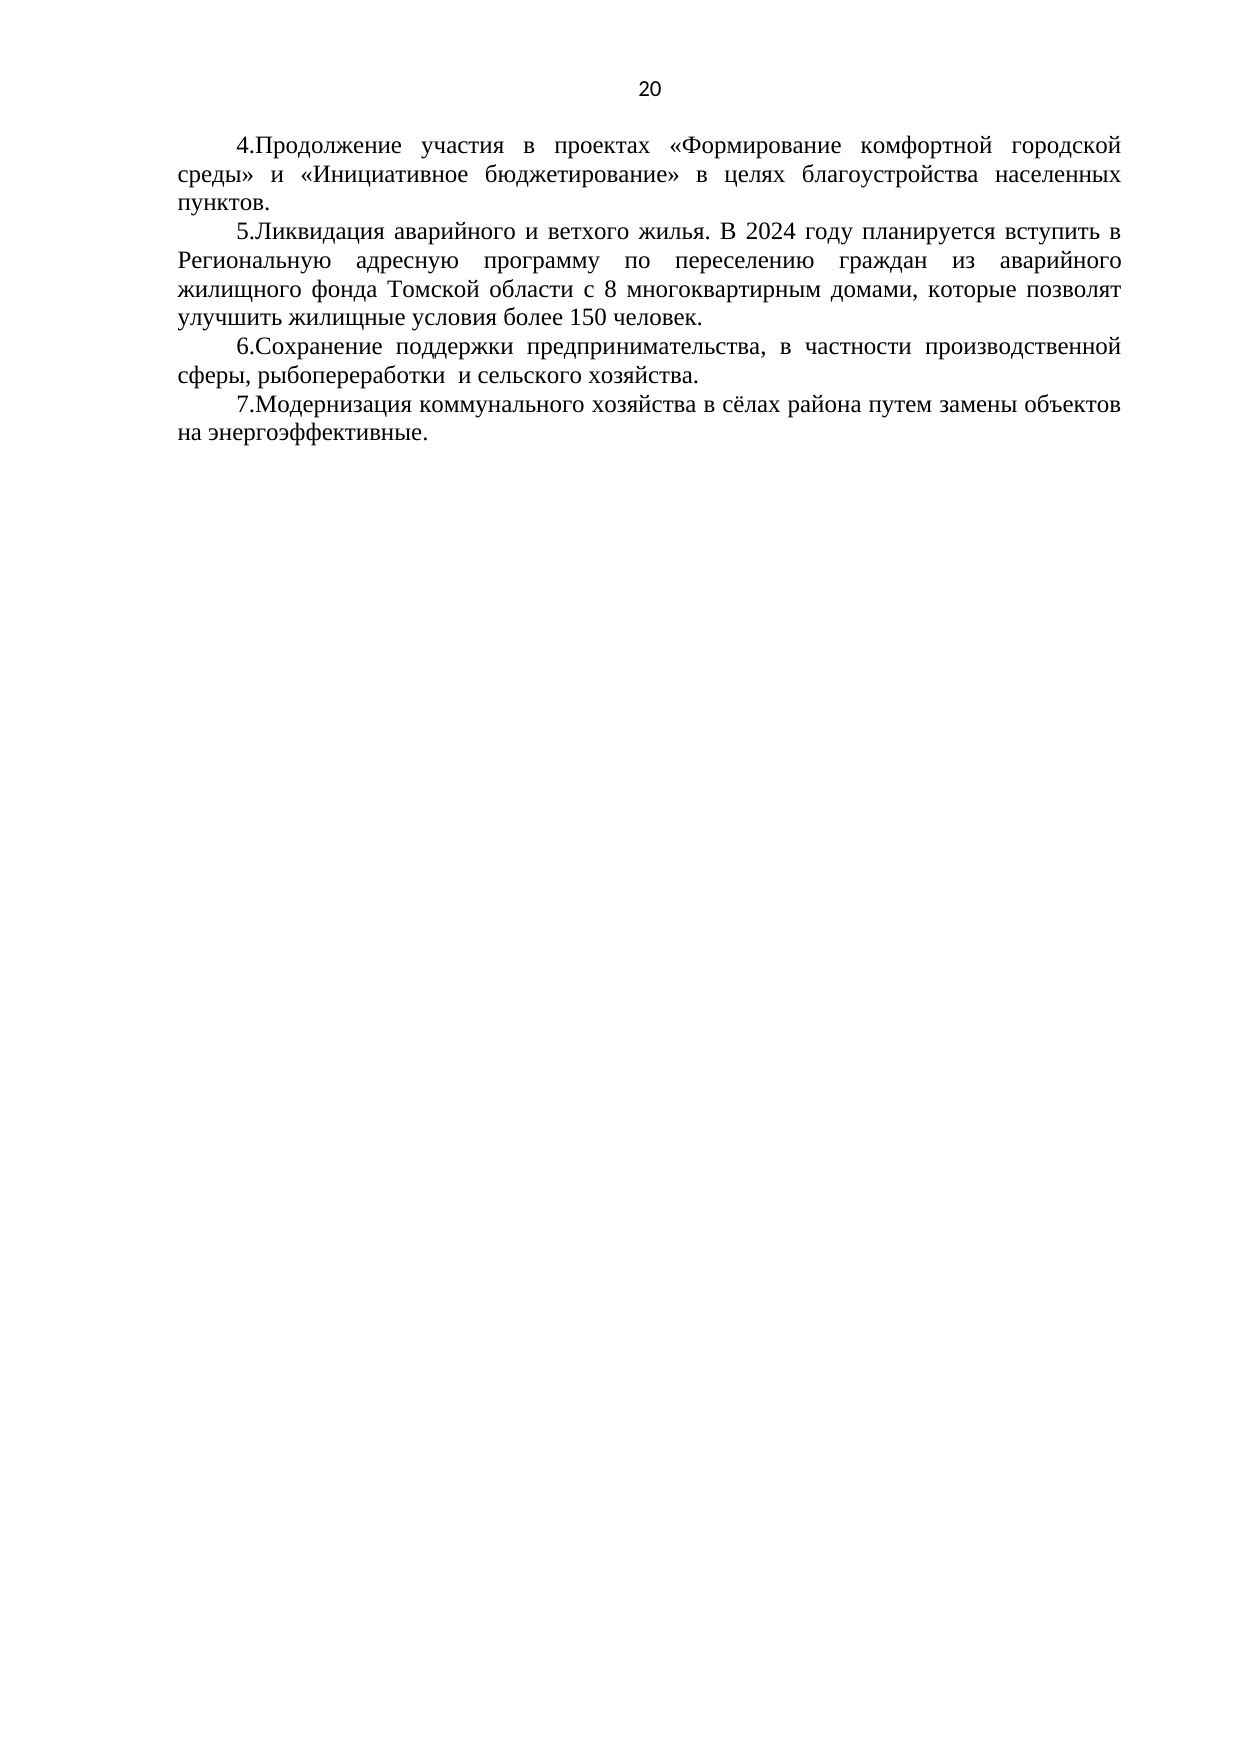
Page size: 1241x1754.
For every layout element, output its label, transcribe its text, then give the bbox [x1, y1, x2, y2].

text 5.Ликвидация аварийного и ветхого жилья. В 2024 году планируется вступить в Региональную адресную программу по переселению граждан из аварийного жилищного фонда Томской области с 8 многоквартирным домами, которые позволят улучшить жилищные условия более 150 человек. [177, 216, 1122, 331]
text 7.Модернизация коммунального хозяйства в сёлах района путем замены объектов на энергоэффективные. [177, 389, 1122, 446]
text 6.Сохранение поддержки предпринимательства, в частности производственной сферы, рыбопереработки и сельского хозяйства. [177, 331, 1122, 389]
text 4.Продолжение участия в проектах «Формирование комфортной городской среды» и «Инициативное бюджетирование» в целях благоустройства населенных пунктов. [177, 130, 1122, 216]
